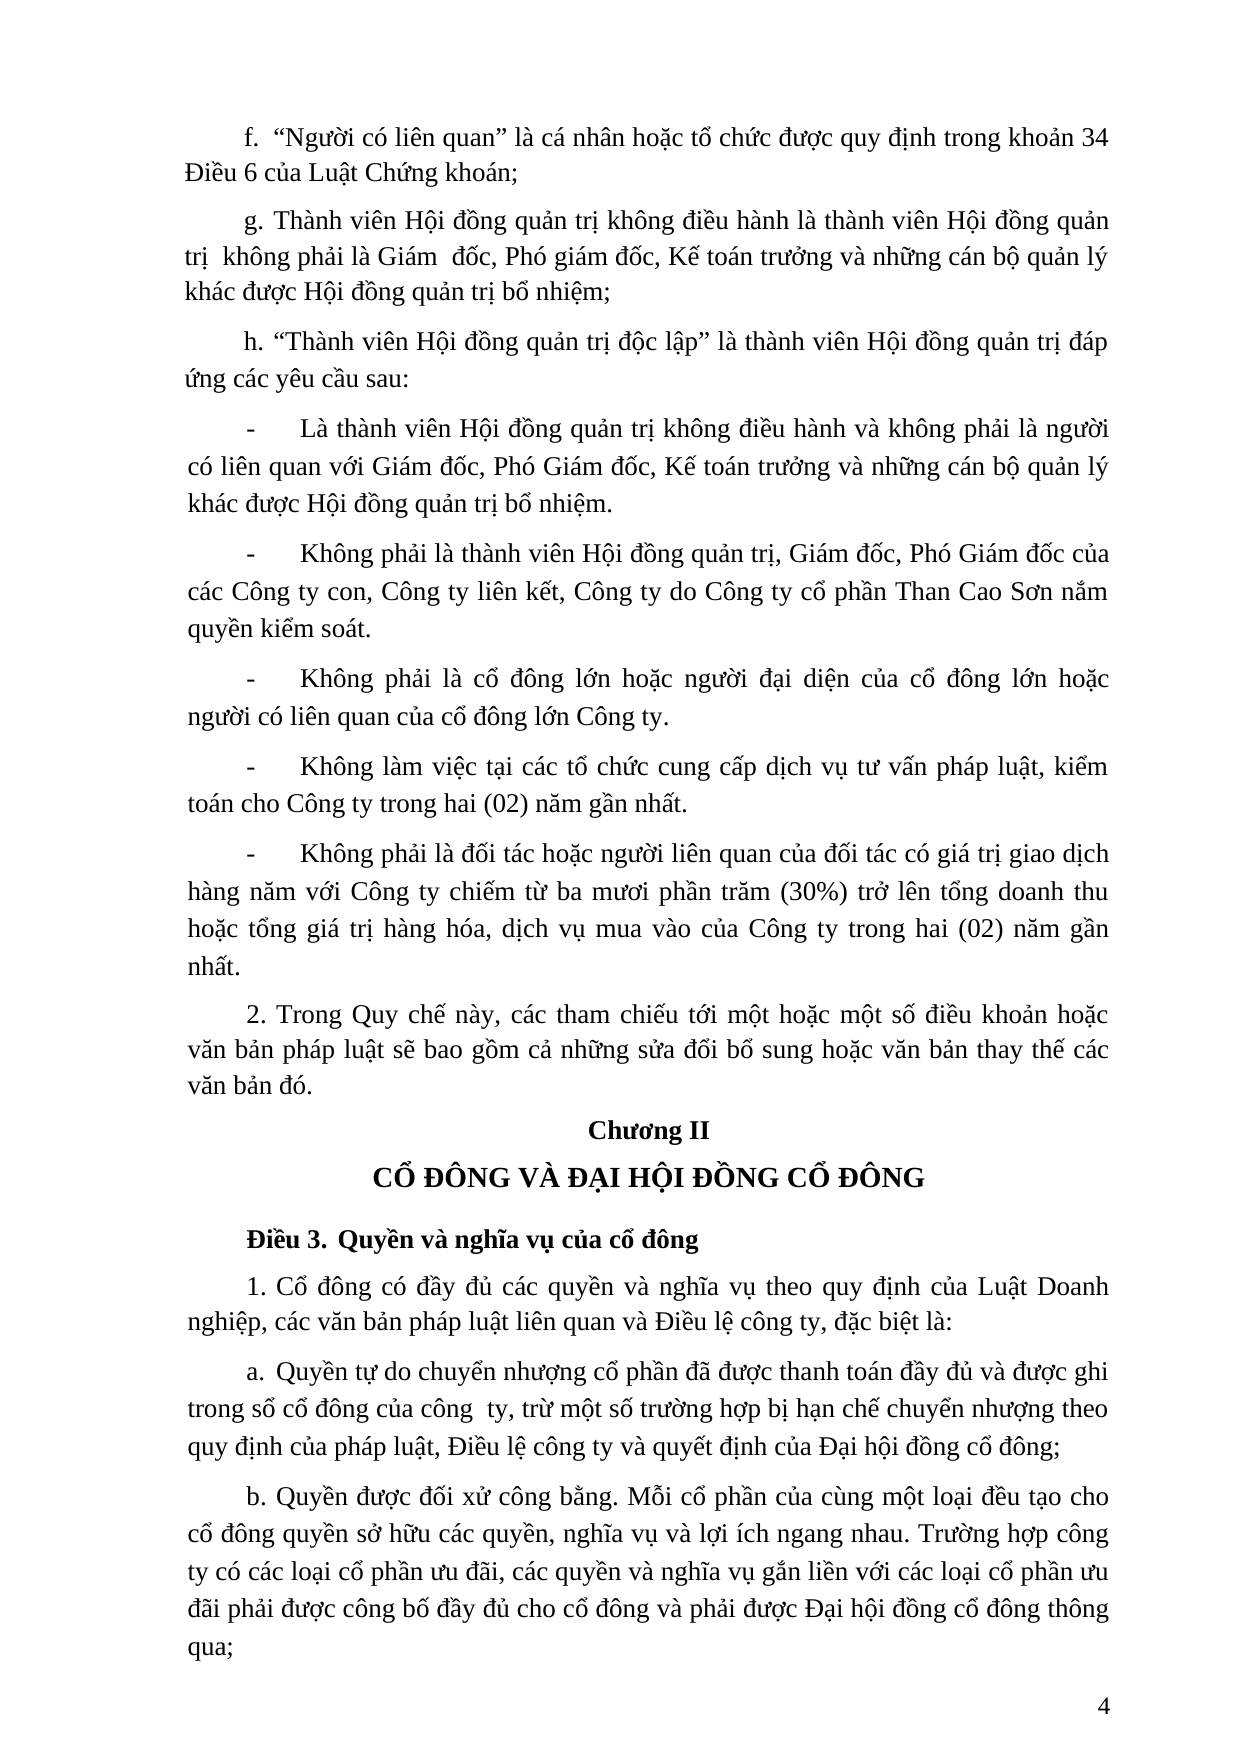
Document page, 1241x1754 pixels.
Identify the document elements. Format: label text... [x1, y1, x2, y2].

list Thành viên Hội đồng quản trị không điều hành là thành viên Hội đồng quản trị không phải là Giám đốc, Phó giám đốc, Kế toán trưởng và những cán bộ quản lý khác được Hội đồng quản trị bổ nhiệm; [184, 201, 1110, 308]
list Trong Quy chế này, các tham chiếu tới một hoặc một số điều khoản hoặc văn bản pháp luật sẽ bao gồm cả những sửa đổi bổ sung hoặc văn bản thay thế các văn bản đó. [187, 995, 1110, 1101]
list Quyền được đối xử công bằng. Mỗi cổ phần của cùng một loại đều tạo cho cổ đông quyền sở hữu các quyền, nghĩa vụ và lợi ích ngang nhau. Trường hợp công ty có các loại cổ phần ưu đãi, các quyền và nghĩa vụ gắn liền với các loại cổ phần ưu đãi phải được công bố đầy đủ cho cổ đông và phải được Đại hội đồng cổ đông thông qua; [187, 1475, 1110, 1663]
list “Thành viên Hội đồng quản trị độc lập” là thành viên Hội đồng quản trị đáp ứng các yêu cầu sau: [184, 320, 1110, 395]
list Không phải là cổ đông lớn hoặc người đại diện của cổ đông lớn hoặc người có liên quan của cổ đông lớn Công ty. [187, 658, 1110, 733]
text Chương II [187, 1114, 1110, 1145]
list Là thành viên Hội đồng quản trị không điều hành và không phải là người có liên quan với Giám đốc, Phó Giám đốc, Kế toán trưởng và những cán bộ quản lý khác được Hội đồng quản trị bổ nhiệm. [187, 408, 1110, 520]
list Không phải là đối tác hoặc người liên quan của đối tác có giá trị giao dịch hàng năm với Công ty chiếm từ ba mươi phần trăm (30%) trở lên tổng doanh thu hoặc tổng giá trị hàng hóa, dịch vụ mua vào của Công ty trong hai (02) năm gần nhất. [187, 833, 1110, 983]
list Không phải là thành viên Hội đồng quản trị, Giám đốc, Phó Giám đốc của các Công ty con, Công ty liên kết, Công ty do Công ty cổ phần Than Cao Sơn nắm quyền kiểm soát. [187, 533, 1110, 645]
text CỔ ĐÔNG VÀ ĐẠI HỘI ĐỒNG CỔ ĐÔNG [187, 1161, 1110, 1194]
list Không làm việc tại các tổ chức cung cấp dịch vụ tư vấn pháp luật, kiểm toán cho Công ty trong hai (02) năm gần nhất. [187, 745, 1110, 820]
list Cổ đông có đầy đủ các quyền và nghĩa vụ theo quy định của Luật Doanh nghiệp, các văn bản pháp luật liên quan và Điều lệ công ty, đặc biệt là: [187, 1267, 1110, 1338]
list “Người có liên quan” là cá nhân hoặc tổ chức được quy định trong khoản 34 Điều 6 của Luật Chứng khoán; [184, 118, 1110, 189]
list Quyền tự do chuyển nhượng cổ phần đã được thanh toán đầy đủ và được ghi trong sổ cổ đông của công ty, trừ một số trường hợp bị hạn chế chuyển nhượng theo quy định của pháp luật, Điều lệ công ty và quyết định của Đại hội đồng cổ đông; [187, 1350, 1110, 1463]
subtitle Quyền và nghĩa vụ của cổ đông [187, 1223, 1110, 1254]
